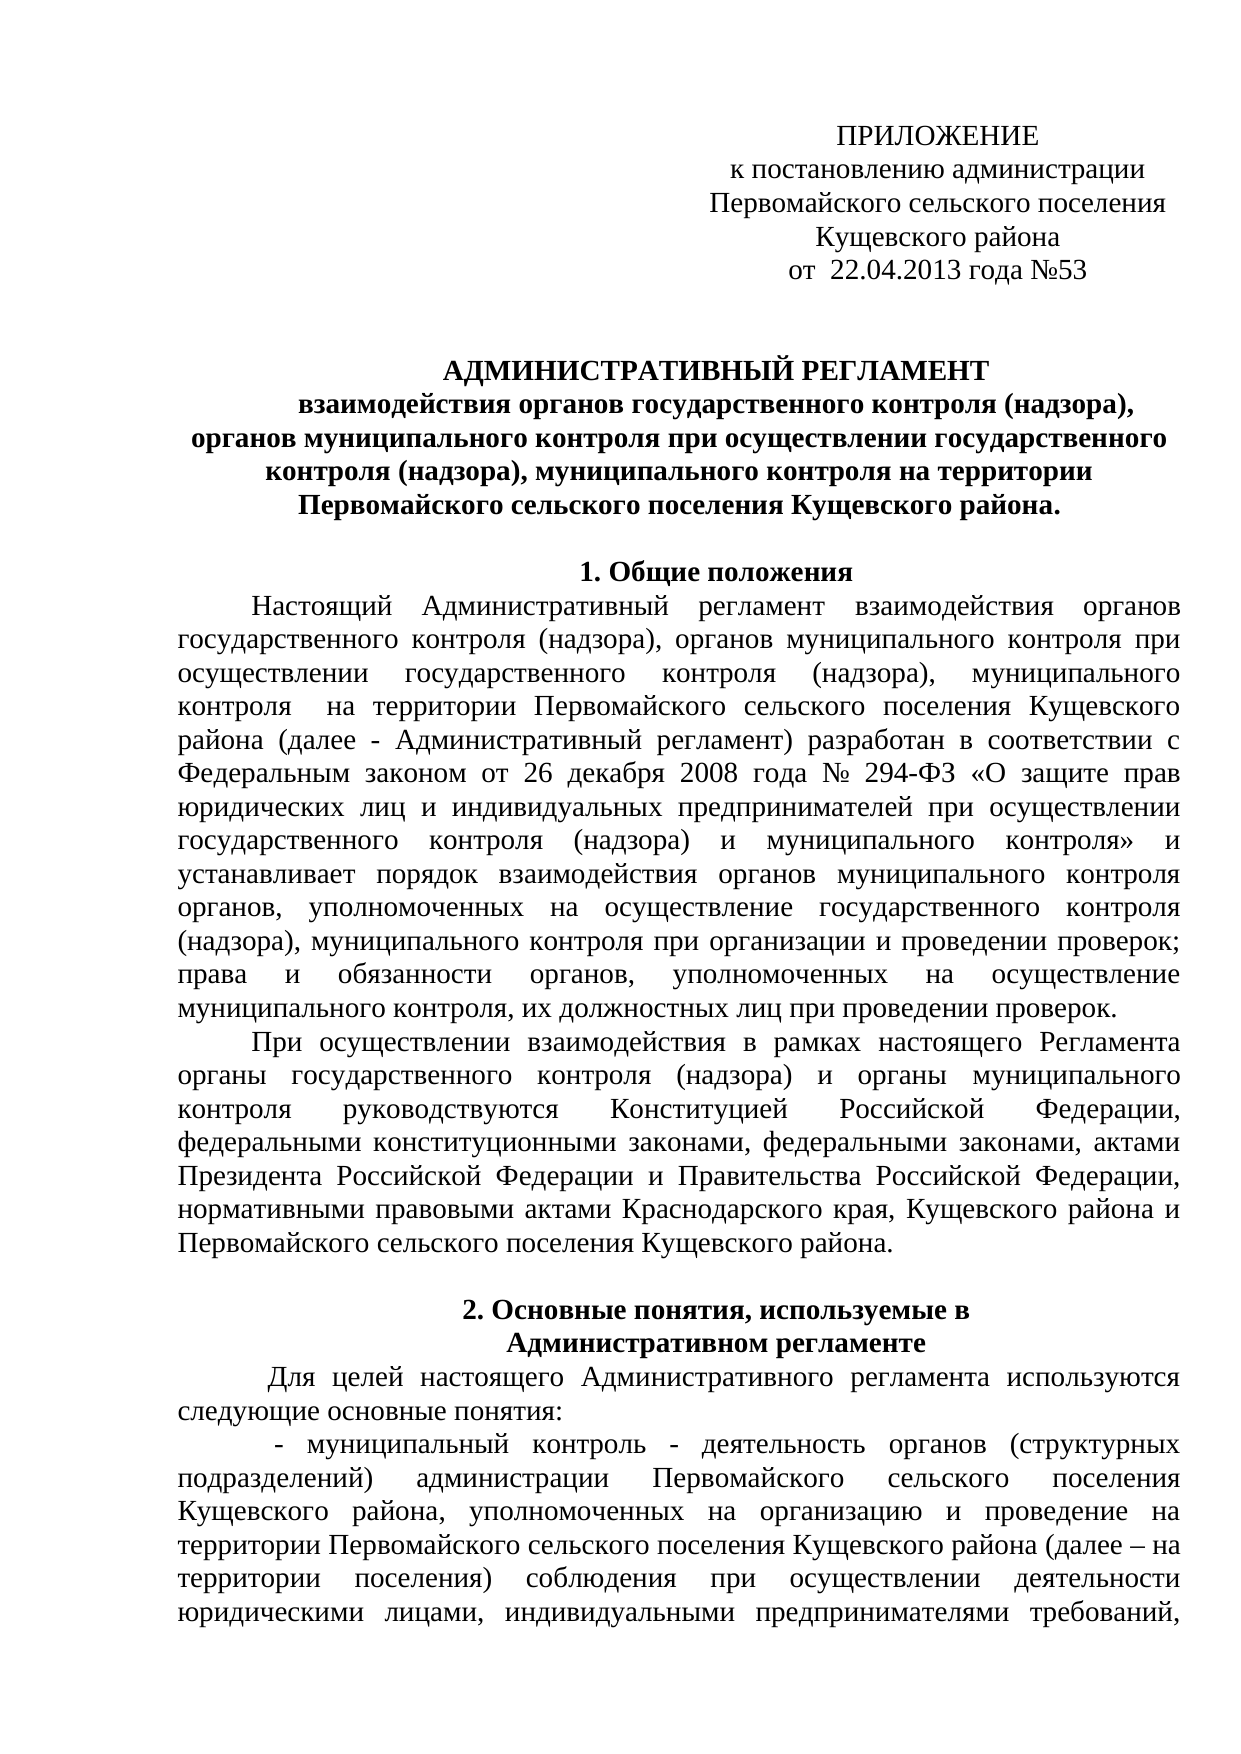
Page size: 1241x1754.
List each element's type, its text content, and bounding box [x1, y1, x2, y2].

text Первомайского сельского поселения [694, 185, 1181, 219]
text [177, 1426, 1181, 1627]
text 1. Общие положения [177, 554, 1181, 588]
text Административном регламенте [177, 1326, 1181, 1359]
text При осуществлении взаимодействия в рамках настоящего Регламента органы государственного контроля (надзора) и органы муниципального контроля руководствуются Конституцией Российской Федерации, федеральными конституционными законами, федеральными законами, актами Президента Российской Федерации и Правительства Российской Федерации, нормативными правовыми актами Краснодарского края, Кущевского района и Первомайского сельского поселения Кущевского района. [177, 1024, 1181, 1258]
text Для целей настоящего Административного регламента используются следующие основные понятия: [177, 1359, 1181, 1426]
text АДМИНИСТРАТИВНЫЙ РЕГЛАМЕНТ [177, 353, 1181, 386]
text от 22.04.2013 года №53 [694, 252, 1181, 286]
text к постановлению администрации [694, 152, 1181, 185]
text ПРИЛОЖЕНИЕ [694, 118, 1181, 152]
text Настоящий Административный регламент взаимодействия органов государственного контроля (надзора), органов муниципального контроля при осуществлении государственного контроля (надзора), муниципального контроля на территории Первомайского сельского поселения Кущевского района (далее - Административный регламент) разработан в соответствии с Федеральным законом от 26 декабря 2008 года № 294-ФЗ «О защите прав юридических лиц и индивидуальных предпринимателей при осуществлении государственного контроля (надзора) и муниципального контроля» и устанавливает порядок взаимодействия органов муниципального контроля органов, уполномоченных на осуществление государственного контроля (надзора), муниципального контроля при организации и проведении проверок; права и обязанности органов, уполномоченных на осуществление муниципального контроля, их должностных лиц при проведении проверок. [177, 588, 1181, 1024]
text взаимодействия органов государственного контроля (надзора), органов муниципального контроля при осуществлении государственного контроля (надзора), муниципального контроля на территории Первомайского сельского поселения Кущевского района. [177, 386, 1181, 521]
text Кущевского района [694, 219, 1181, 252]
text 2. Основные понятия, используемые в [177, 1292, 1181, 1326]
